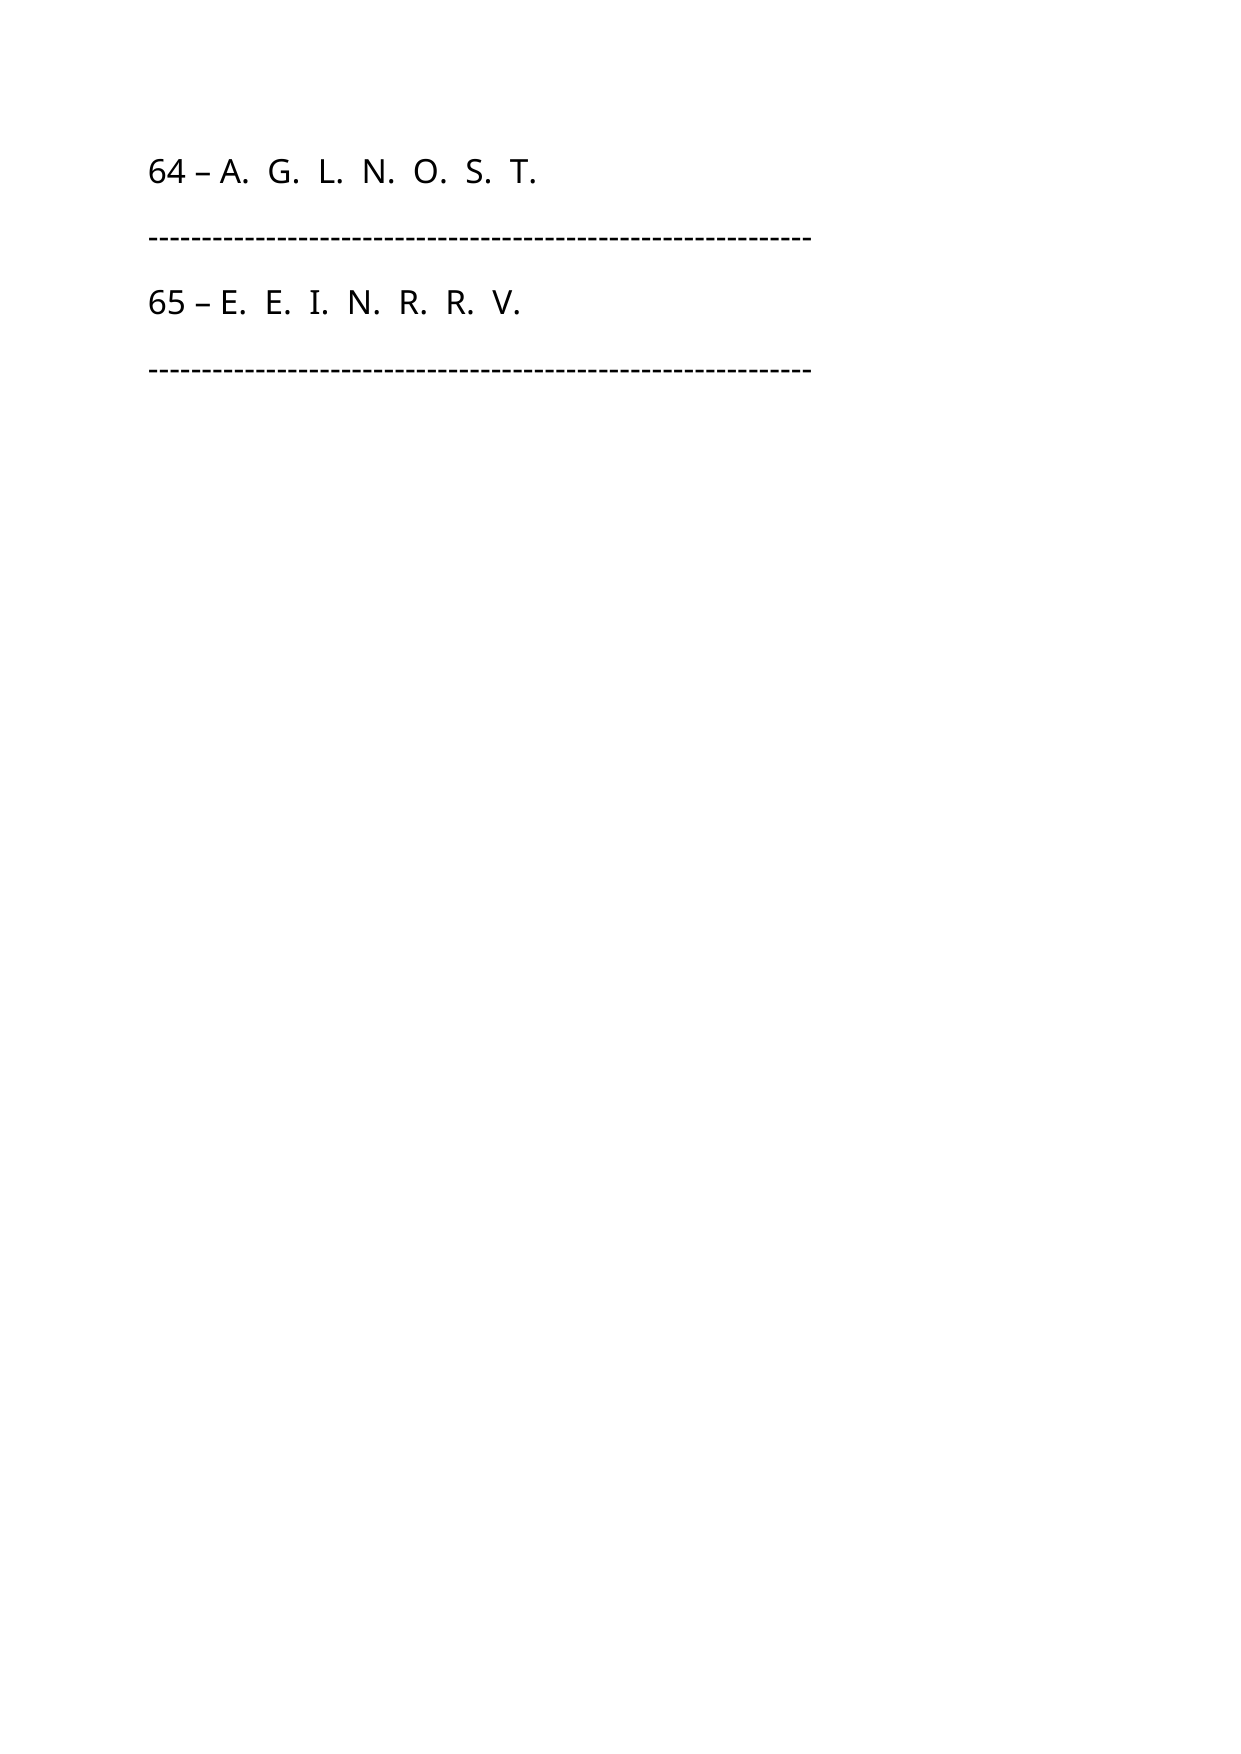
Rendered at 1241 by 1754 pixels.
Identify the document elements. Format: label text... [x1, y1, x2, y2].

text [148, 213, 1093, 259]
text 65 – E. E. I. N. R. R. V. [148, 279, 1093, 324]
text 64 – A. G. L. N. O. S. T. [148, 148, 1093, 193]
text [148, 344, 1093, 390]
